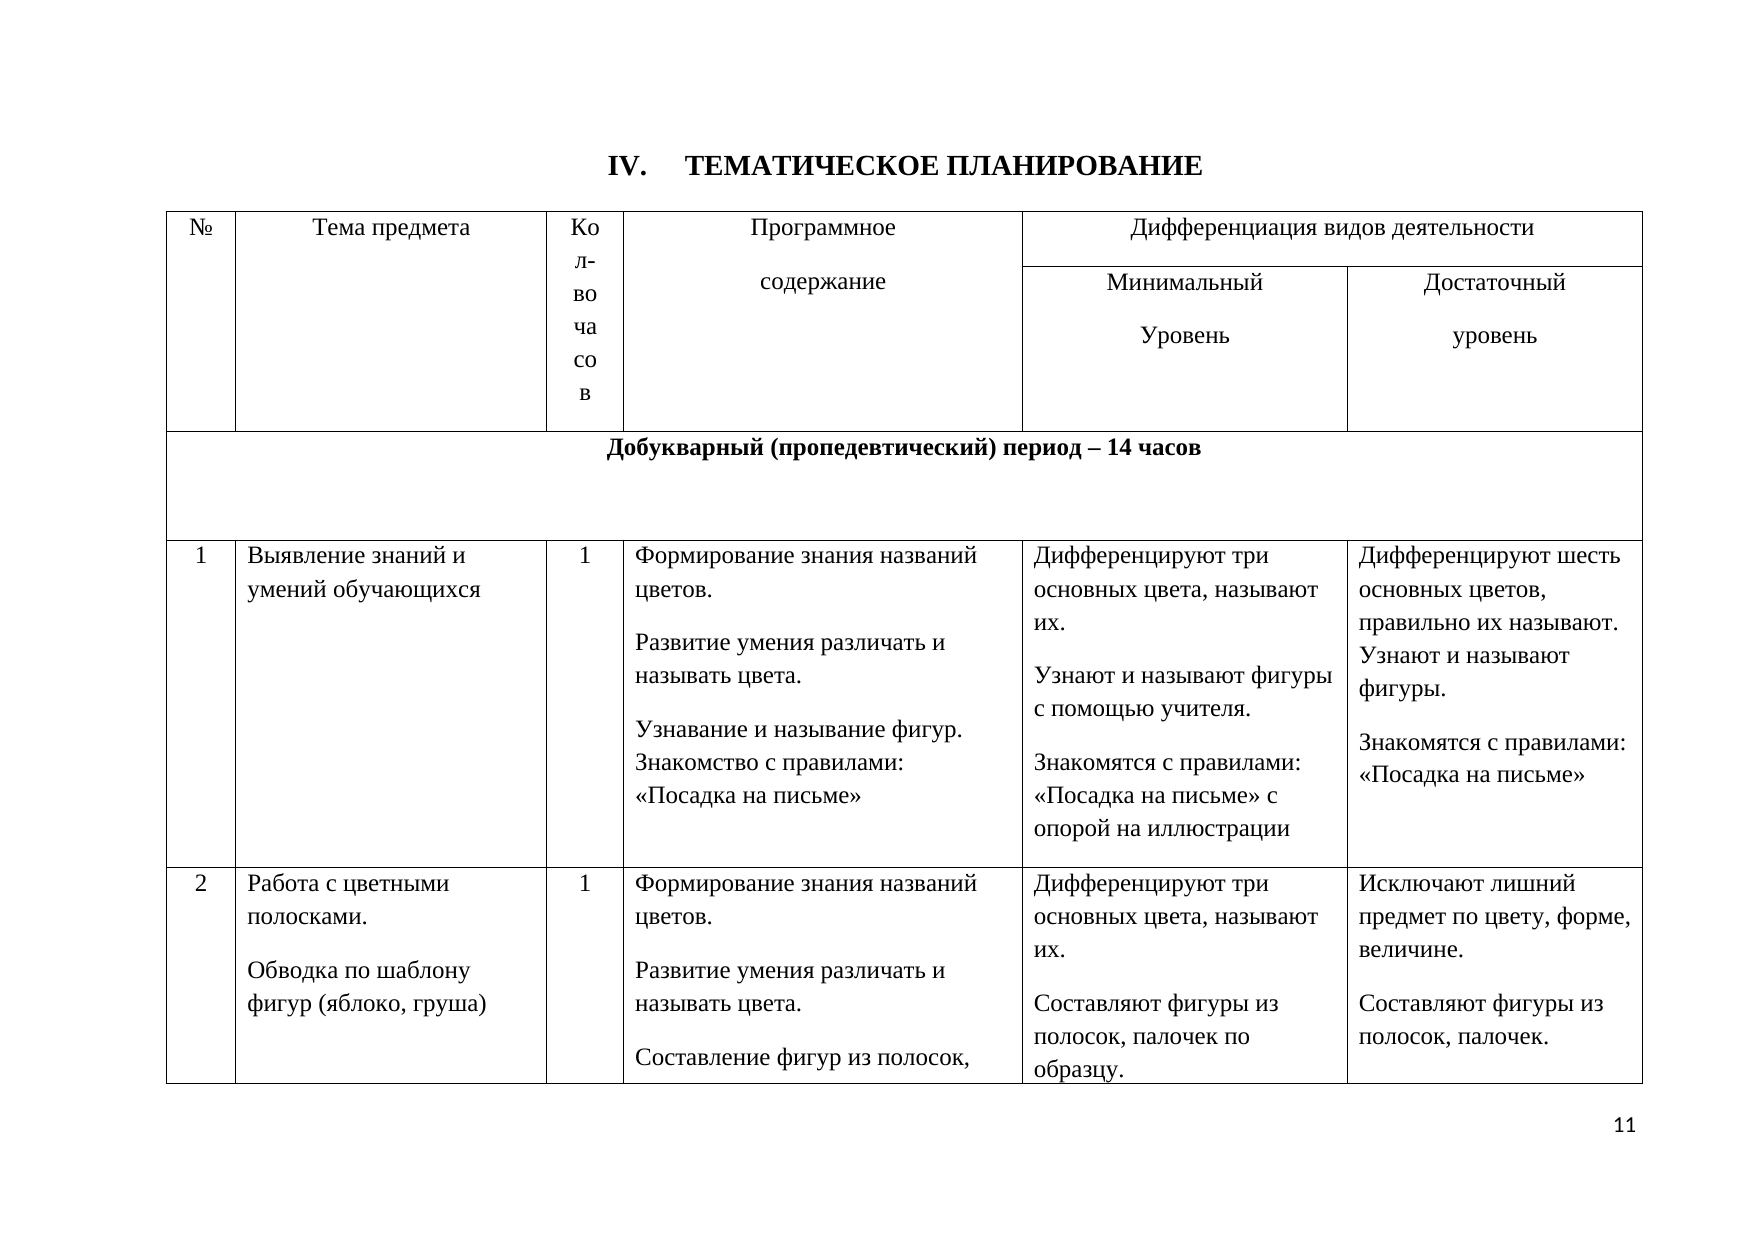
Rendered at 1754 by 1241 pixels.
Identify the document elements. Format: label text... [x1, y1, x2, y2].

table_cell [1348, 868, 1642, 1083]
table_cell Выявление знаний и умений обучающихся [236, 541, 546, 867]
table_cell Достаточный уровень [1348, 267, 1642, 431]
table_header Кол-во часов [547, 212, 623, 431]
table_cell Формирование знания названий цветов. Развитие умения различать и называть цвета. Узнавание и называние фигур. Знакомство с правилами: «Посадка на письме» [624, 541, 1022, 867]
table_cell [624, 868, 1022, 1083]
subtitle ТЕМАТИЧЕСКОЕ ПЛАНИРОВАНИЕ [215, 148, 1636, 181]
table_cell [1023, 868, 1347, 1083]
table_cell 1 [547, 541, 623, 867]
table_cell Дифференцируют шесть основных цветов, правильно их называют. Узнают и называют фигуры. Знакомятся с правилами: «Посадка на письме» [1348, 541, 1642, 867]
table_cell 1 [547, 868, 623, 1083]
table_cell 2 [167, 868, 235, 1083]
table_header Программное содержание [624, 212, 1022, 431]
table_cell Минимальный Уровень [1023, 267, 1347, 431]
table_cell Добукварный (пропедевтический) период – 14 часов [167, 432, 1642, 539]
table_cell Дифференцируют три основных цвета, называют их. Узнают и называют фигуры с помощью учителя. Знакомятся с правилами: «Посадка на письме» с опорой на иллюстрации [1023, 541, 1347, 867]
table_header № [167, 212, 235, 431]
table_cell 1 [167, 541, 235, 867]
table_header Тема предмета [236, 212, 546, 431]
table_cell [236, 868, 546, 1083]
table_header Дифференциация видов деятельности [1023, 212, 1642, 266]
